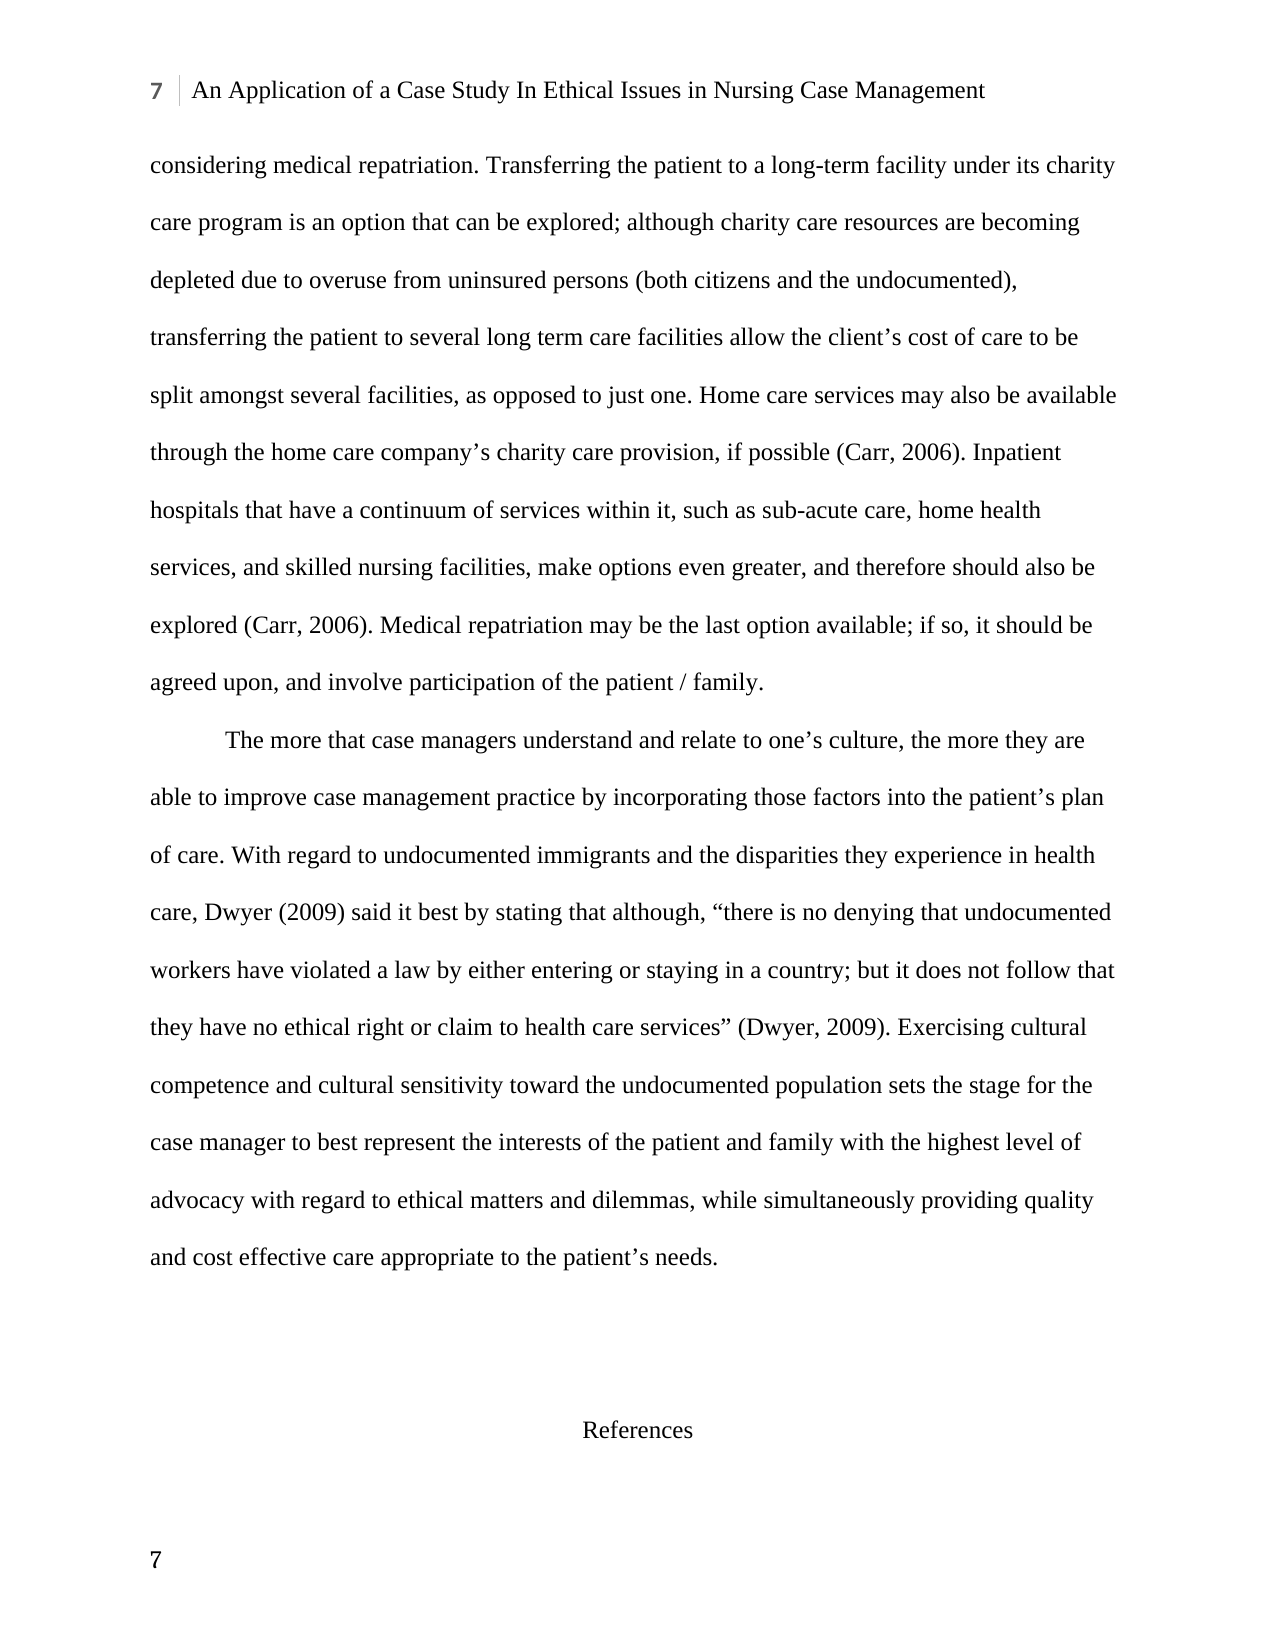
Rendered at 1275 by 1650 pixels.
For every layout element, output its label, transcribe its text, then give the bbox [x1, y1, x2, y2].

text References [150, 1415, 1125, 1444]
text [150, 150, 1125, 696]
text The more that case managers understand and relate to one’s culture, the more they are able to improve case management practice by incorporating those factors into the patient’s plan of care. With regard to undocumented immigrants and the disparities they experience in health care, Dwyer (2009) said it best by stating that although, “there is no denying that undocumented workers have violated a law by either entering or staying in a country; but it does not follow that they have no ethical right or claim to health care services” (Dwyer, 2009). Exercising cultural competence and cultural sensitivity toward the undocumented population sets the stage for the case manager to best represent the interests of the patient and family with the highest level of advocacy with regard to ethical matters and dilemmas, while simultaneously providing quality and cost effective care appropriate to the patient’s needs. [150, 725, 1125, 1271]
